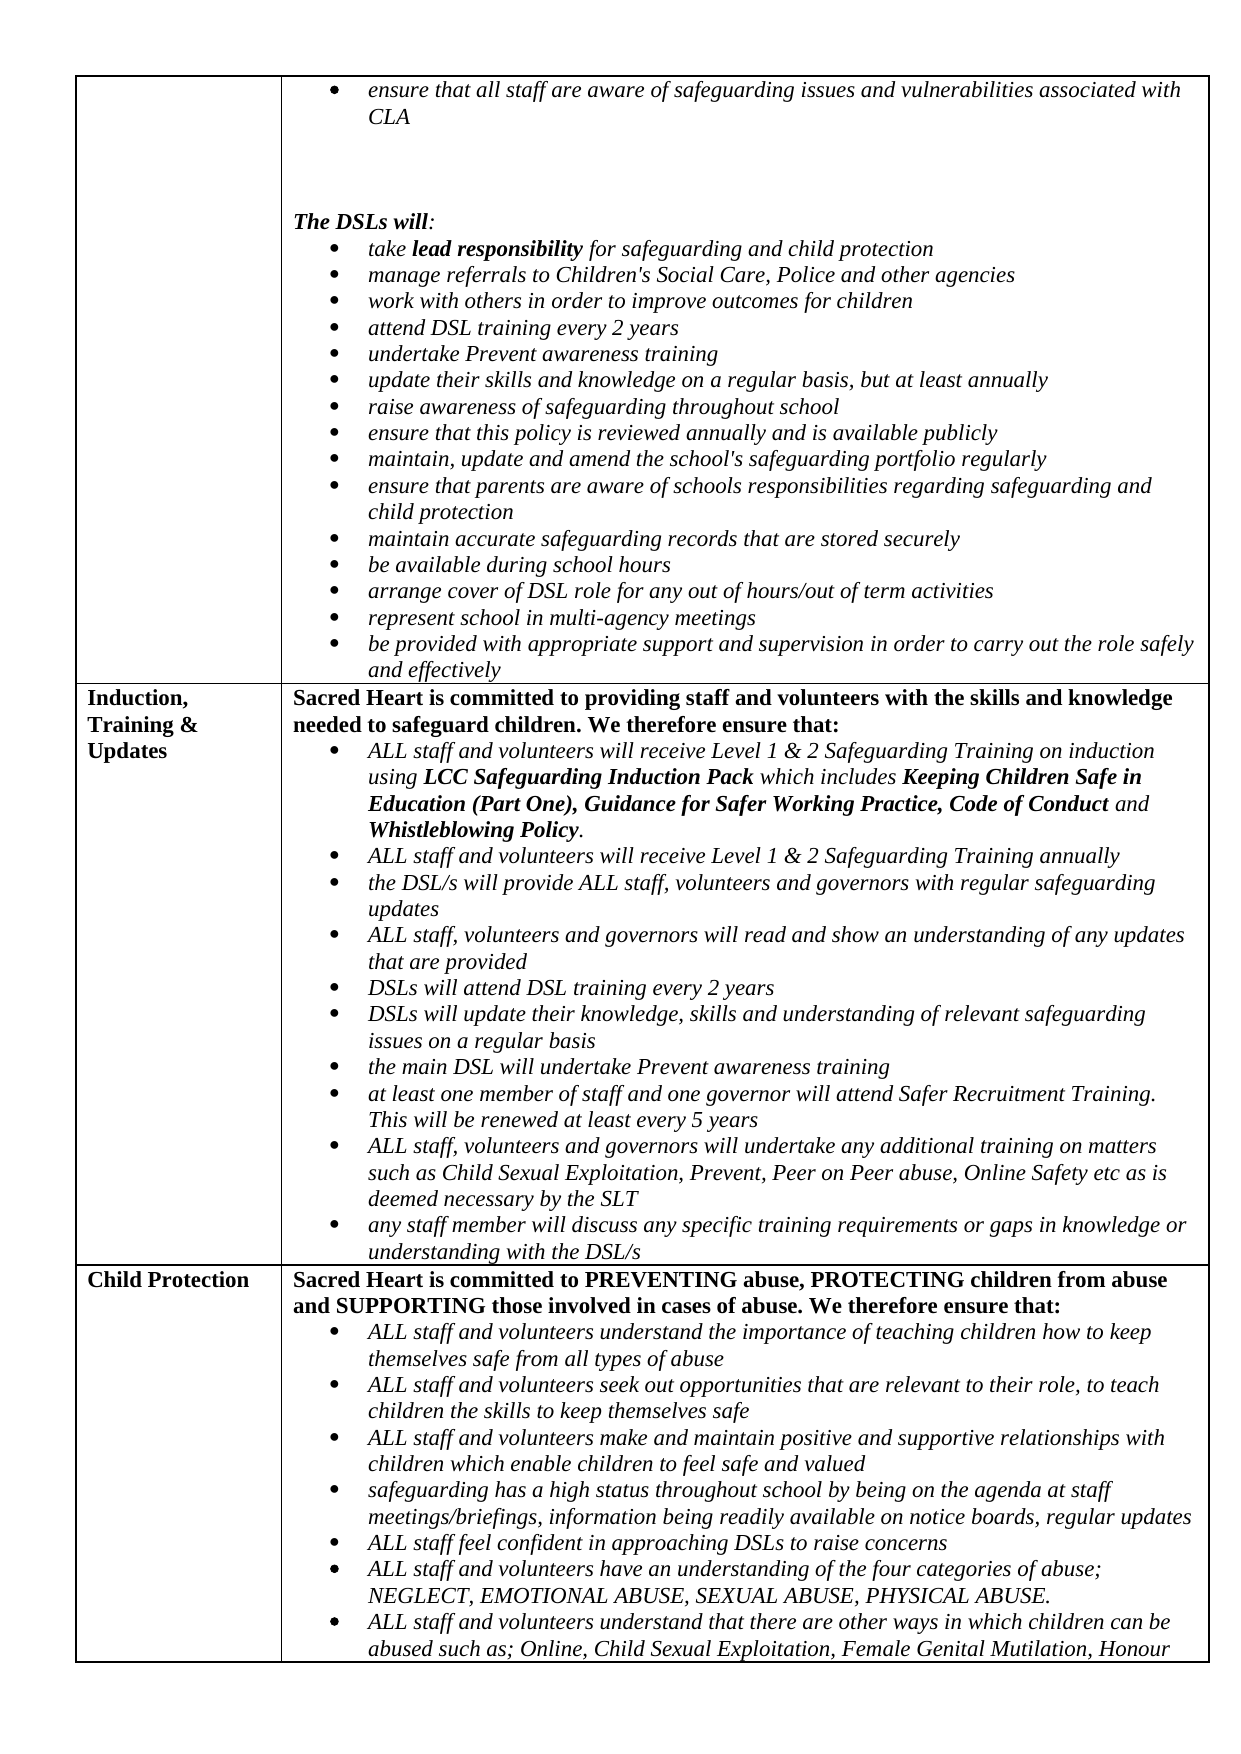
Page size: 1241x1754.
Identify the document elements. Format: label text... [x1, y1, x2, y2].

table_cell Sacred Heart is committed to providing staff and volunteers with the skills and knowledge needed to safeguard children. We therefore ensure that: ALL staff and volunteers will receive Level 1 & 2 Safeguarding Training on induction using LCC Safeguarding Induction Pack which includes Keeping Children Safe in Education (Part One), Guidance for Safer Working Practice, Code of Conduct and Whistleblowing Policy. ALL staff and volunteers will receive Level 1 & 2 Safeguarding Training annually the DSL/s will provide ALL staff, volunteers and governors with regular safeguarding updates ALL staff, volunteers and governors will read and show an understanding of any updates that are provided DSLs will attend DSL training every 2 years DSLs will update their knowledge, skills and understanding of relevant safeguarding issues on a regular basis the main DSL will undertake Prevent awareness training at least one member of staff and one governor will attend Safer Recruitment Training. This will be renewed at least every 5 years ALL staff, volunteers and governors will undertake any additional training on matters such as Child Sexual Exploitation, Prevent, Peer on Peer abuse, Online Safety etc as is deemed necessary by the SLT any staff member will discuss any specific training requirements or gaps in knowledge or understanding with the DSL/s [282, 684, 1208, 1264]
table_cell Child Protection [77, 1266, 281, 1661]
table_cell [77, 77, 281, 683]
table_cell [282, 77, 1208, 683]
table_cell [282, 1266, 1208, 1661]
table_cell Induction, Training & Updates [77, 684, 281, 1264]
